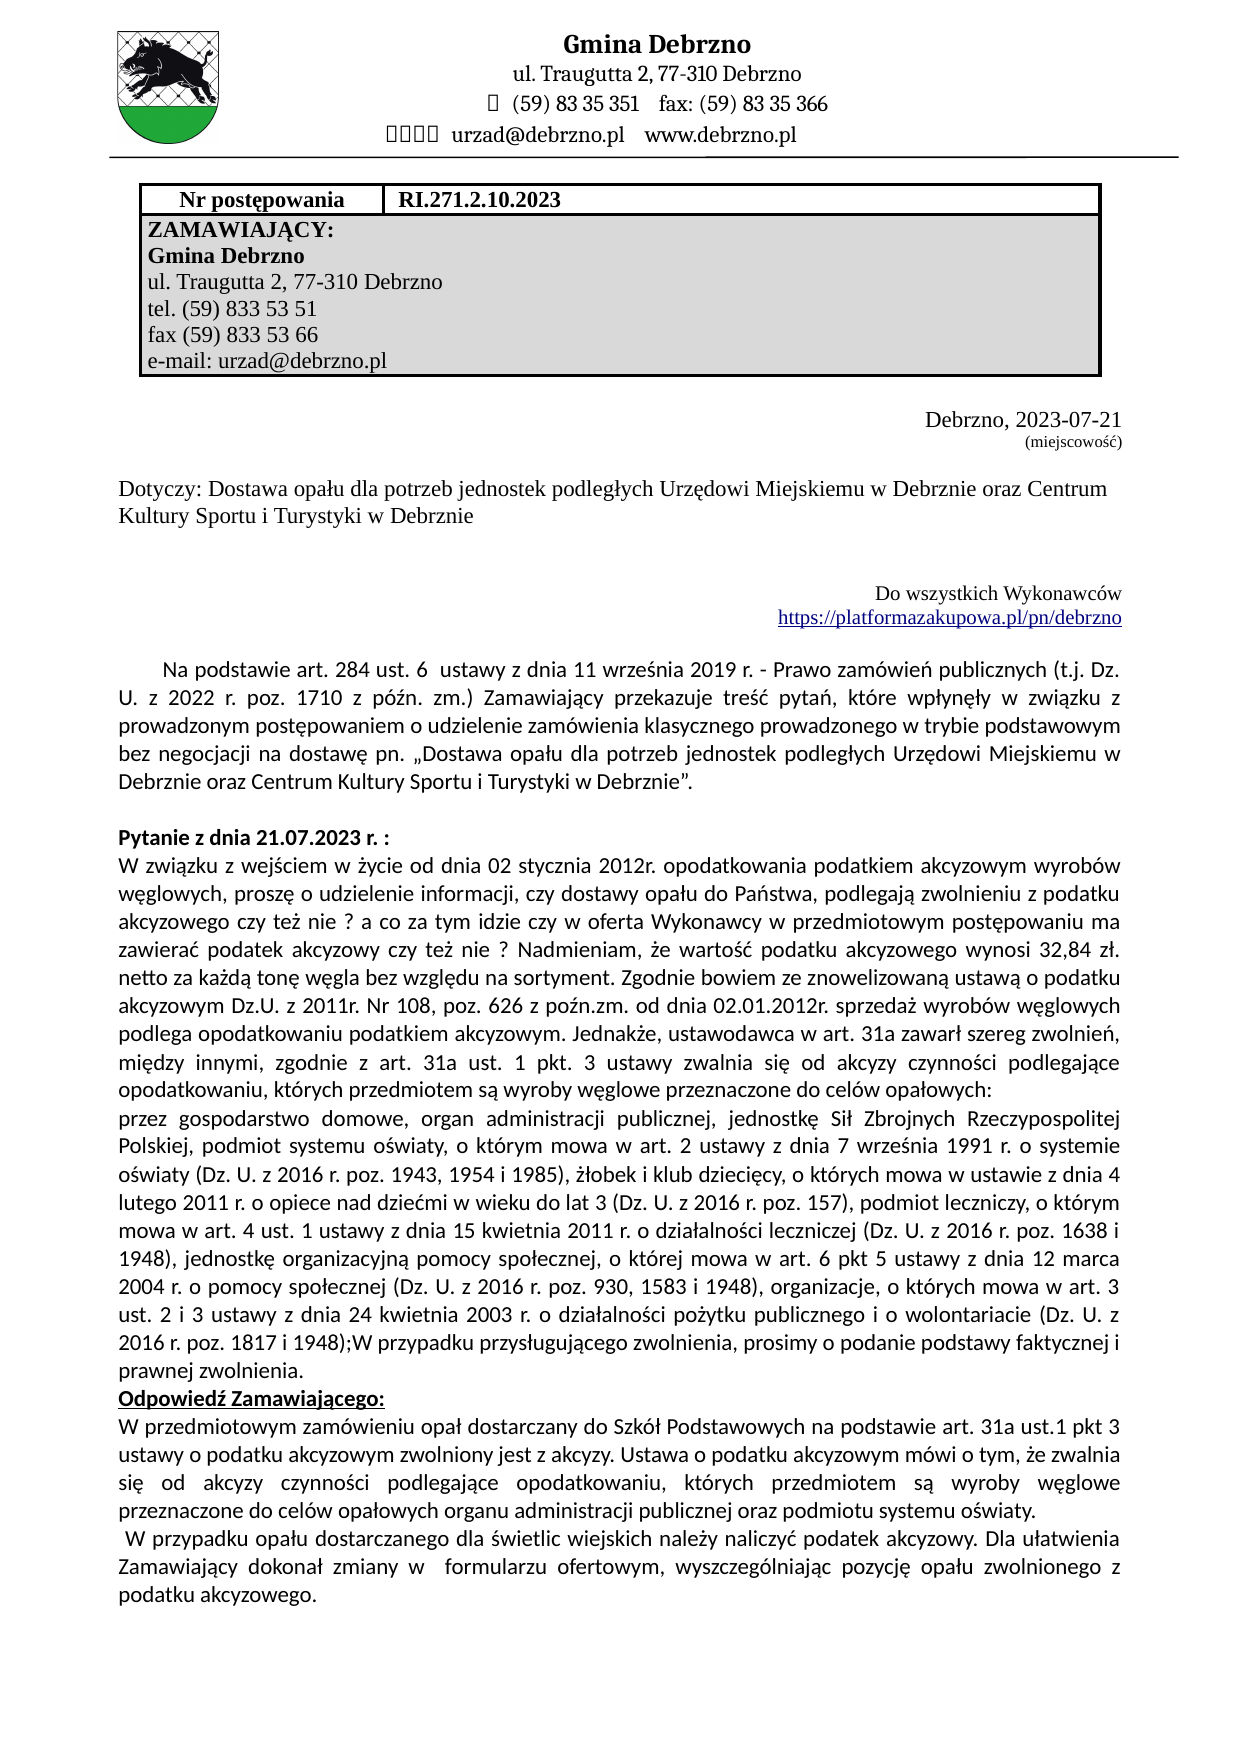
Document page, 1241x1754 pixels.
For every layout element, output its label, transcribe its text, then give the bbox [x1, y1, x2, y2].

text Dotyczy: Dostawa opału dla potrzeb jednostek podległych Urzędowi Miejskiemu w Debrznie oraz Centrum Kultury Sportu i Turystyki w Debrznie [118, 475, 1122, 528]
text https://platformazakupowa.pl/pn/debrzno [118, 605, 1122, 629]
table_header Nr postępowania [142, 186, 382, 213]
text W przypadku opału dostarczanego dla świetlic wiejskich należy naliczyć podatek akcyzowy. Dla ułatwienia Zamawiający dokonał zmiany w formularzu ofertowym, wyszczególniając pozycję opału zwolnionego z podatku akcyzowego. [118, 1524, 1122, 1608]
text W przedmiotowym zamówieniu opał dostarczany do Szkół Podstawowych na podstawie art. 31a ust.1 pkt 3 ustawy o podatku akcyzowym zwolniony jest z akcyzy. Ustawa o podatku akcyzowym mówi o tym, że zwalnia się od akcyzy czynności podlegające opodatkowaniu, których przedmiotem są wyroby węglowe przeznaczone do celów opałowych organu administracji publicznej oraz podmiotu systemu oświaty. [118, 1412, 1122, 1524]
text Do wszystkich Wykonawców [118, 581, 1122, 605]
text Pytanie z dnia 21.07.2023 r. : [118, 823, 1122, 851]
text Na podstawie art. 284 ust. 6 ustawy z dnia 11 września 2019 r. - Prawo zamówień publicznych (t.j. Dz. U. z 2022 r. poz. 1710 z późn. zm.) Zamawiający przekazuje treść pytań, które wpłynęły w związku z prowadzonym postępowaniem o udzielenie zamówienia klasycznego prowadzonego w trybie podstawowym bez negocjacji na dostawę pn. „Dostawa opału dla potrzeb jednostek podległych Urzędowi Miejskiemu w Debrznie oraz Centrum Kultury Sportu i Turystyki w Debrznie”. [118, 655, 1122, 795]
text Debrzno, 2023-07-21 [118, 406, 1122, 432]
table_header RI.271.2.10.2023 [385, 186, 1098, 213]
text Odpowiedź Zamawiającego: [118, 1384, 1122, 1412]
text przez gospodarstwo domowe, organ administracji publicznej, jednostkę Sił Zbrojnych Rzeczypospolitej Polskiej, podmiot systemu oświaty, o którym mowa w art. 2 ustawy z dnia 7 września 1991 r. o systemie oświaty (Dz. U. z 2016 r. poz. 1943, 1954 i 1985), żłobek i klub dziecięcy, o których mowa w ustawie z dnia 4 lutego 2011 r. o opiece nad dziećmi w wieku do lat 3 (Dz. U. z 2016 r. poz. 157), podmiot leczniczy, o którym mowa w art. 4 ust. 1 ustawy z dnia 15 kwietnia 2011 r. o działalności leczniczej (Dz. U. z 2016 r. poz. 1638 i 1948), jednostkę organizacyjną pomocy społecznej, o której mowa w art. 6 pkt 5 ustawy z dnia 12 marca 2004 r. o pomocy społecznej (Dz. U. z 2016 r. poz. 930, 1583 i 1948), organizacje, o których mowa w art. 3 ust. 2 i 3 ustawy z dnia 24 kwietnia 2003 r. o działalności pożytku publicznego i o wolontariacie (Dz. U. z 2016 r. poz. 1817 i 1948);W przypadku przysługującego zwolnienia, prosimy o podanie podstawy faktycznej i prawnej zwolnienia. [118, 1104, 1122, 1384]
text (miejscowość) [118, 432, 1122, 451]
table_cell ZAMAWIAJĄCY: Gmina Debrzno ul. Traugutta 2, 77-310 Debrzno tel. (59) 833 53 51 fax (59) 833 53 66 e-mail: urzad@debrzno.pl [142, 216, 1098, 374]
text W związku z wejściem w życie od dnia 02 stycznia 2012r. opodatkowania podatkiem akcyzowym wyrobów węglowych, proszę o udzielenie informacji, czy dostawy opału do Państwa, podlegają zwolnieniu z podatku akcyzowego czy też nie ? a co za tym idzie czy w oferta Wykonawcy w przedmiotowym postępowaniu ma zawierać podatek akcyzowy czy też nie ? Nadmieniam, że wartość podatku akcyzowego wynosi 32,84 zł. netto za każdą tonę węgla bez względu na sortyment. Zgodnie bowiem ze znowelizowaną ustawą o podatku akcyzowym Dz.U. z 2011r. Nr 108, poz. 626 z poźn.zm. od dnia 02.01.2012r. sprzedaż wyrobów węglowych podlega opodatkowaniu podatkiem akcyzowym. Jednakże, ustawodawca w art. 31a zawarł szereg zwolnień, między innymi, zgodnie z art. 31a ust. 1 pkt. 3 ustawy zwalnia się od akcyzy czynności podlegające opodatkowaniu, których przedmiotem są wyroby węglowe przeznaczone do celów opałowych: [118, 851, 1122, 1104]
